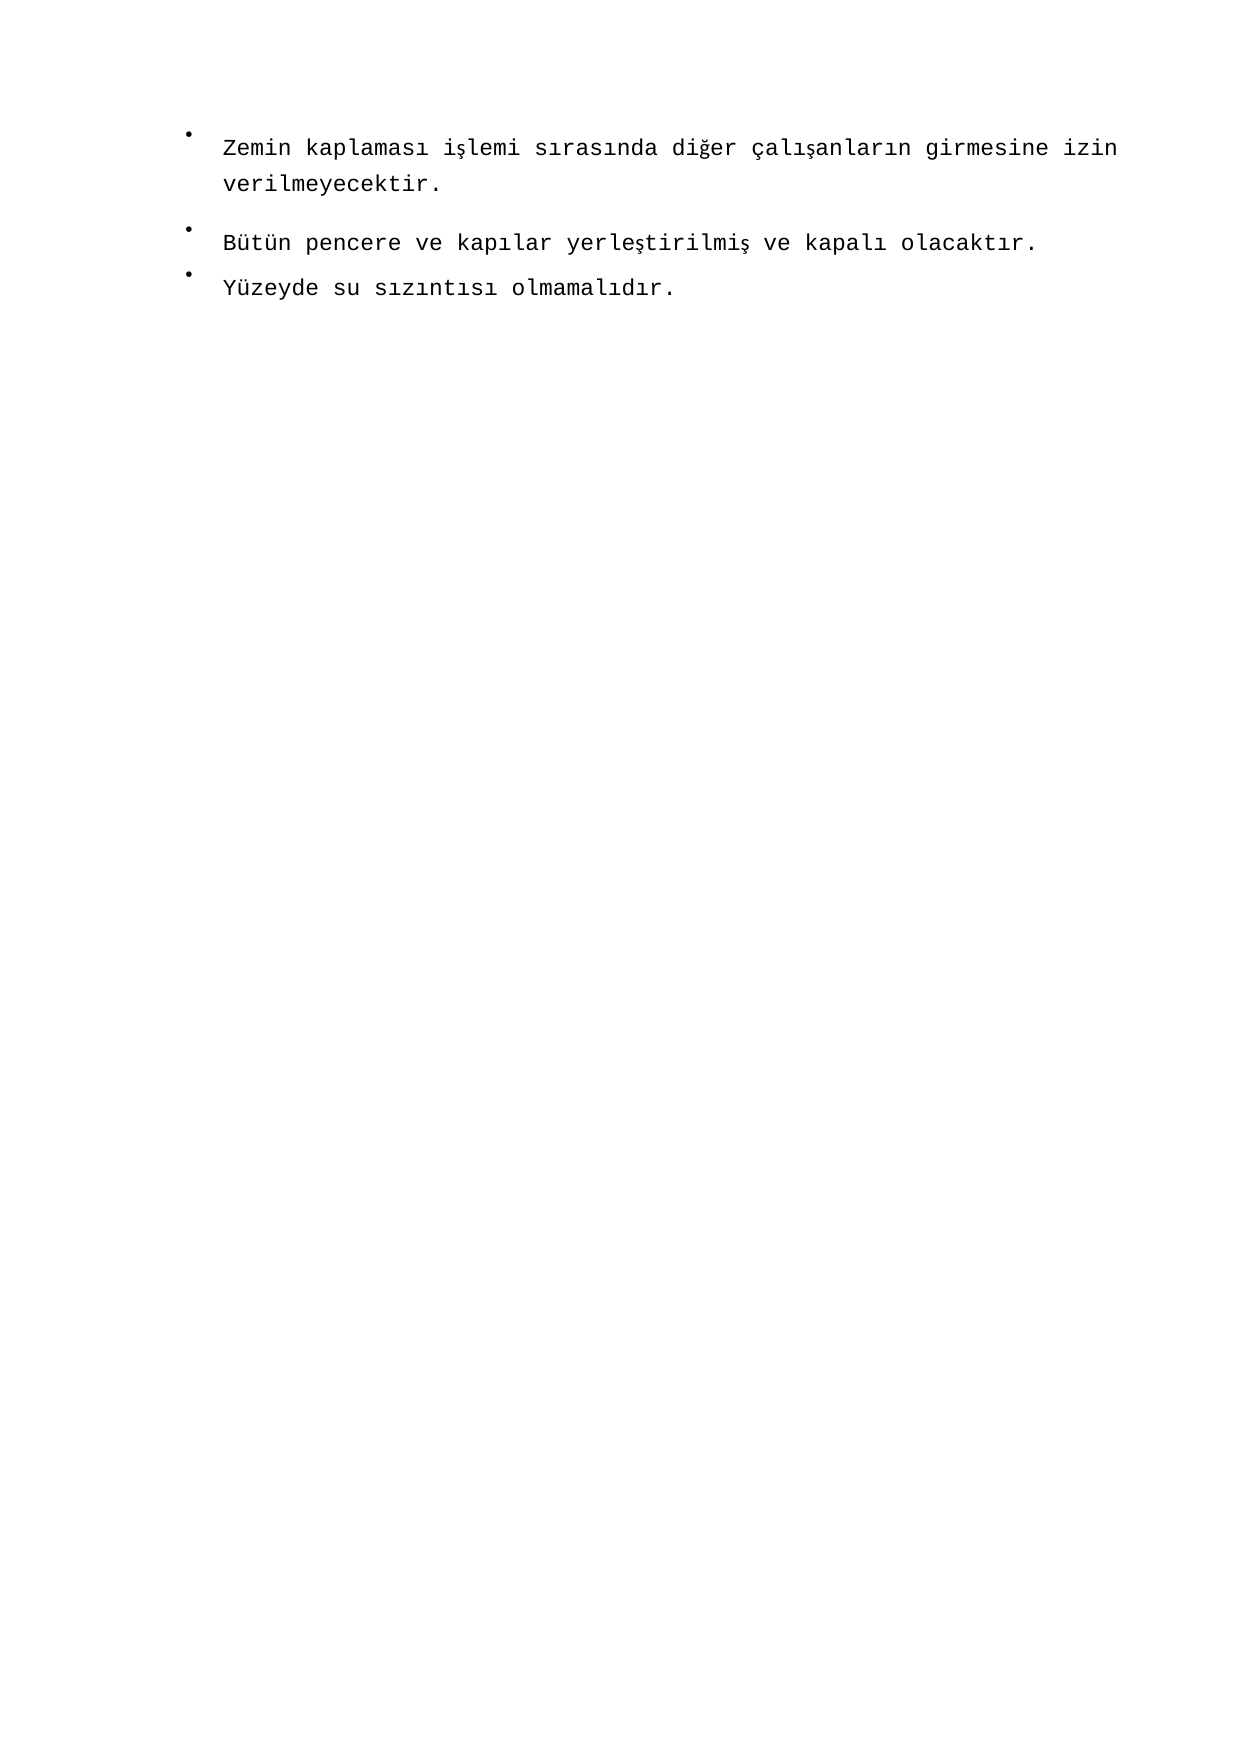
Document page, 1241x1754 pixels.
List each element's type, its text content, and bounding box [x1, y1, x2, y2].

list Yüzeyde su sızıntısı olmamalıdır. [185, 262, 1142, 302]
list Bütün pencere ve kapılar yerleştirilmiş ve kapalı olacaktır. [185, 217, 1142, 258]
list Zemin kaplaması işlemi sırasında diğer çalışanların girmesine izin verilmeyecektir. [185, 122, 1142, 198]
